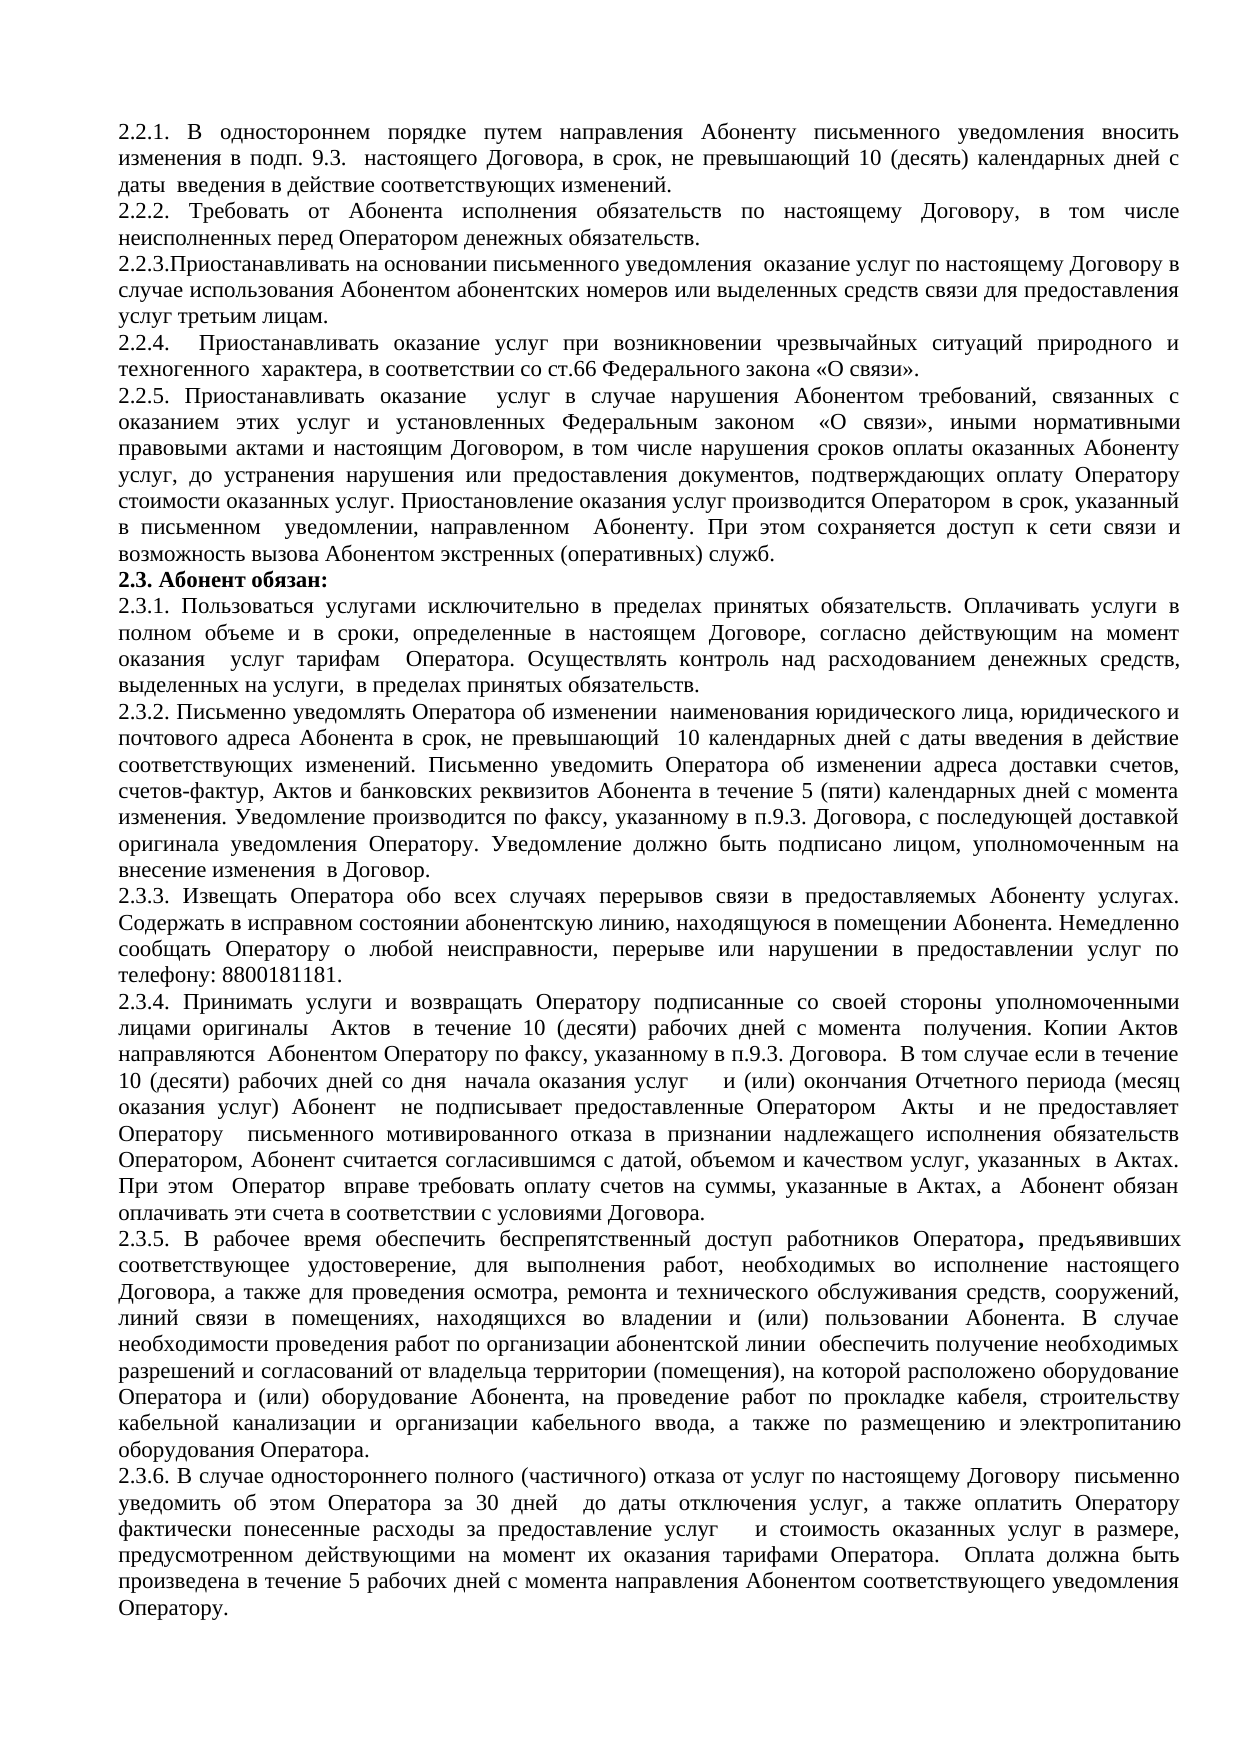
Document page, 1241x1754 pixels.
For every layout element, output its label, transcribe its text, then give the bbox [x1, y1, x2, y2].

text 2.3.2. Письменно уведомлять Оператора об изменении наименования юридического лица, юридического и почтового адреса Абонента в срок, не превышающий 10 календарных дней с даты введения в действие соответствующих изменений. Письменно уведомить Оператора об изменении адреса доставки счетов, счетов-фактур, Актов и банковских реквизитов Абонента в течение 5 (пяти) календарных дней с момента изменения. Уведомление производится по факсу, указанному в п.9.3. Договора, с последующей доставкой оригинала уведомления Оператору. Уведомление должно быть подписано лицом, уполномоченным на внесение изменения в Договор. [118, 698, 1181, 882]
text 2.2.3.Приостанавливать на основании письменного уведомления оказание услуг по настоящему Договору в случае использования Абонентом абонентских номеров или выделенных средств связи для предоставления услуг третьим лицам. [118, 250, 1181, 329]
text 2.3.1. Пользоваться услугами исключительно в пределах принятых обязательств. Оплачивать услуги в полном объеме и в сроки, определенные в настоящем Договоре, согласно действующим на момент оказания услуг тарифам Оператора. Осуществлять контроль над расходованием денежных средств, выделенных на услуги, в пределах принятых обязательств. [118, 592, 1181, 698]
text 2.2.4. Приостанавливать оказание услуг при возникновении чрезвычайных ситуаций природного и техногенного характера, в соответствии со ст.66 Федерального закона «О связи». [118, 329, 1181, 382]
text 2.2.2. Требовать от Абонента исполнения обязательств по настоящему Договору, в том числе неисполненных перед Оператором денежных обязательств. [118, 197, 1181, 250]
text 2.3.5. В рабочее время обеспечить беспрепятственный доступ работников Оператора, предъявивших соответствующее удостоверение, для выполнения работ, необходимых во исполнение настоящего Договора, а также для проведения осмотра, ремонта и технического обслуживания средств, сооружений, линий связи в помещениях, находящихся во владении и (или) пользовании Абонента. В случае необходимости проведения работ по организации абонентской линии обеспечить получение необходимых разрешений и согласований от владельца территории (помещения), на которой расположено оборудование Оператора и (или) оборудование Абонента, на проведение работ по прокладке кабеля, строительству кабельной канализации и организации кабельного ввода, а также по размещению и электропитанию оборудования Оператора. [118, 1225, 1181, 1462]
text 2.3.6. В случае одностороннего полного (частичного) отказа от услуг по настоящему Договору письменно уведомить об этом Оператора за 30 дней до даты отключения услуг, а также оплатить Оператору фактически понесенные расходы за предоставление услуг и стоимость оказанных услуг в размере, предусмотренном действующими на момент их оказания тарифами Оператора. Оплата должна быть произведена в течение 5 рабочих дней с момента направления Абонентом соответствующего уведомления Оператору. [118, 1462, 1181, 1620]
text 2.3.3. Извещать Оператора обо всех случаях перерывов связи в предоставляемых Абоненту услугах. Содержать в исправном состоянии абонентскую линию, находящуюся в помещении Абонента. Немедленно сообщать Оператору о любой неисправности, перерыве или нарушении в предоставлении услуг по телефону: 8800181181. [118, 882, 1181, 988]
text 2.2.5. Приостанавливать оказание услуг в случае нарушения Абонентом требований, связанных с оказанием этих услуг и установленных Федеральным законом «О связи», иными нормативными правовыми актами и настоящим Договором, в том числе нарушения сроков оплаты оказанных Абоненту услуг, до устранения нарушения или предоставления документов, подтверждающих оплату Оператору стоимости оказанных услуг. Приостановление оказания услуг производится Оператором в срок, указанный в письменном уведомлении, направленном Абоненту. При этом сохраняется доступ к сети связи и возможность вызова Абонентом экстренных (оперативных) служб. [118, 382, 1181, 566]
text 2.3.4. Принимать услуги и возвращать Оператору подписанные со своей стороны уполномоченными лицами оригиналы Актов в течение 10 (десяти) рабочих дней с момента получения. Копии Актов направляются Абонентом Оператору по факсу, указанному в п.9.3. Договора. В том случае если в течение 10 (десяти) рабочих дней со дня начала оказания услуг и (или) окончания Отчетного периода (месяц оказания услуг) Абонент не подписывает предоставленные Оператором Акты и не предоставляет Оператору письменного мотивированного отказа в признании надлежащего исполнения обязательств Оператором, Абонент считается согласившимся с датой, объемом и качеством услуг, указанных в Актах. При этом Оператор вправе требовать оплату счетов на суммы, указанные в Актах, а Абонент обязан оплачивать эти счета в соответствии с условиями Договора. [118, 988, 1181, 1225]
text 2.3. Абонент обязан: [118, 566, 1181, 592]
text 2.2.1. В одностороннем порядке путем направления Абоненту письменного уведомления вносить изменения в подп. 9.3. настоящего Договора, в срок, не превышающий 10 (десять) календарных дней с даты введения в действие соответствующих изменений. [118, 118, 1181, 197]
